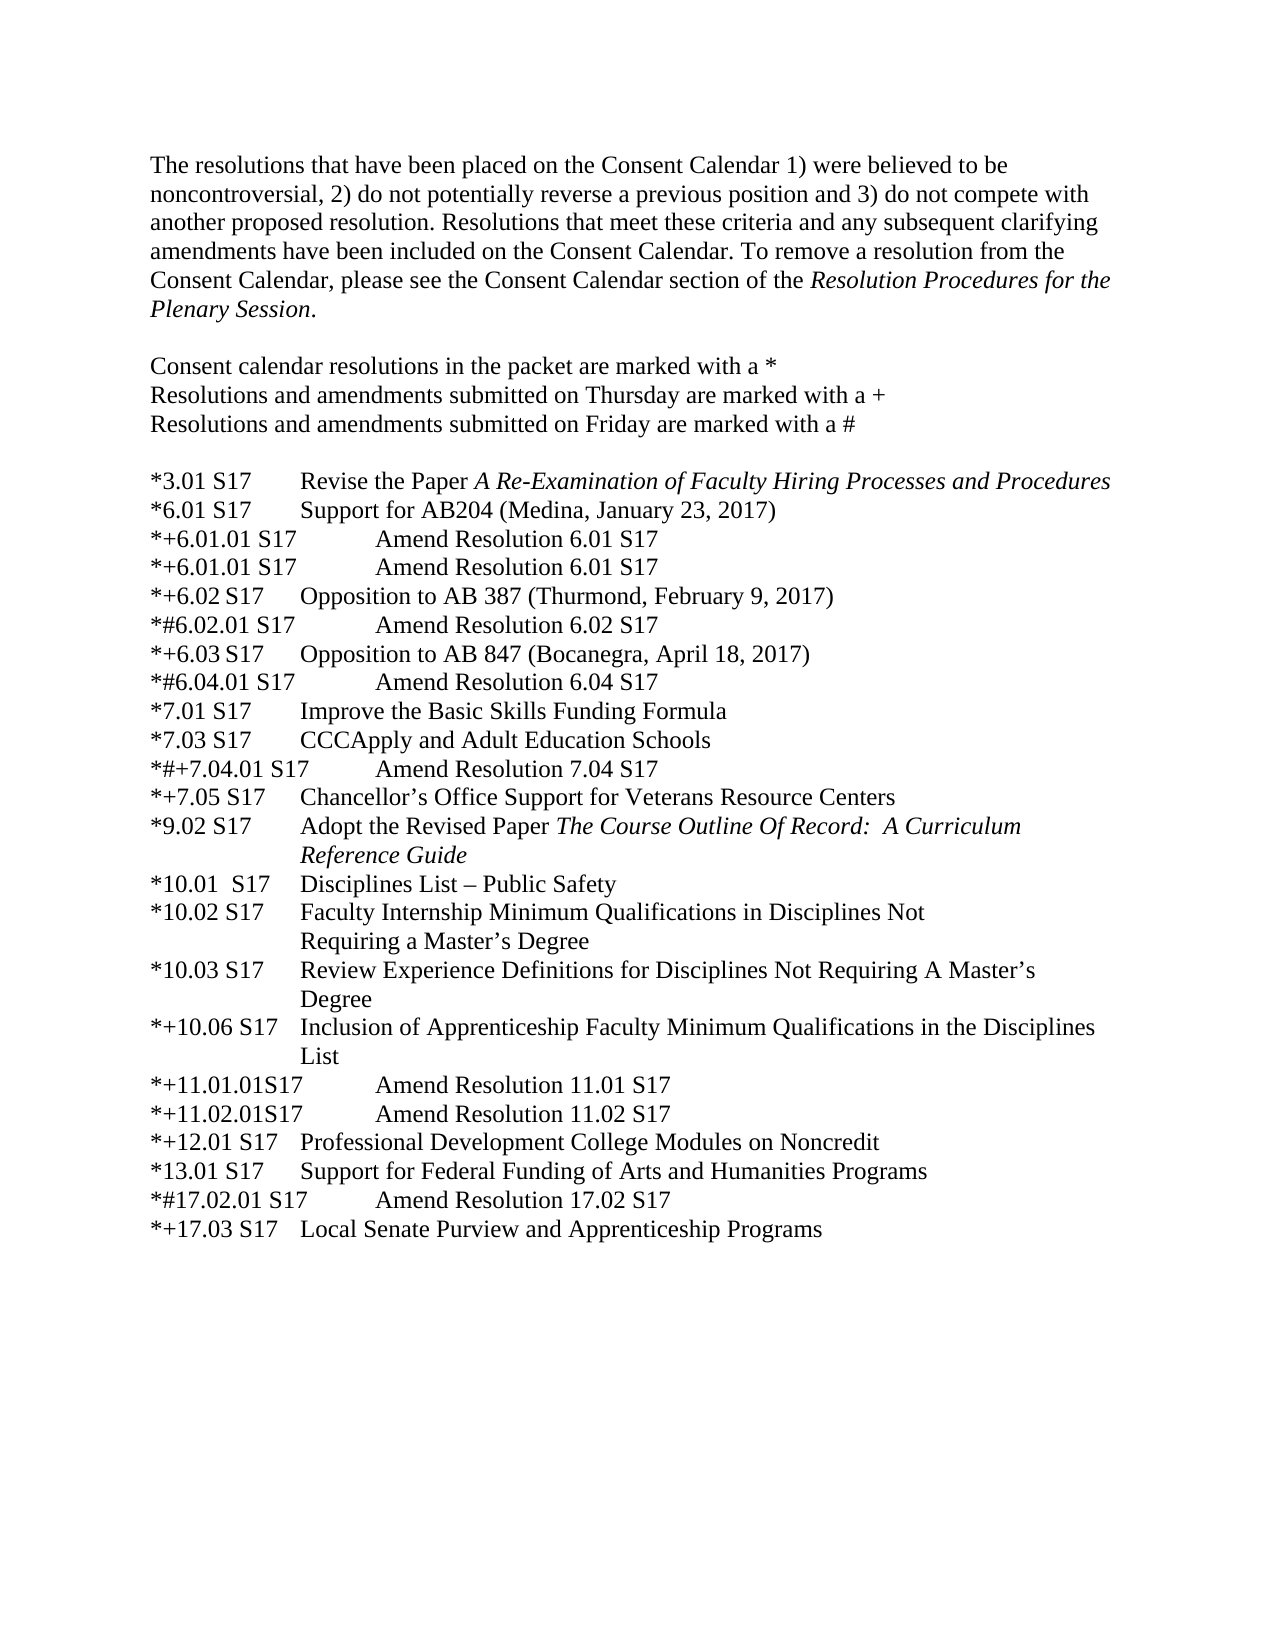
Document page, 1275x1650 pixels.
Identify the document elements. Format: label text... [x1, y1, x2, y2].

text *#17.02.01 S17 Amend Resolution 17.02 S17 [150, 1185, 1125, 1214]
text *+6.02 S17 Opposition to AB 387 (Thurmond, February 9, 2017) [150, 581, 1125, 610]
text *#6.04.01 S17 Amend Resolution 6.04 S17 [150, 667, 1125, 696]
text *#6.02.01 S17 Amend Resolution 6.02 S17 [150, 610, 1125, 639]
text *+6.01.01 S17 Amend Resolution 6.01 S17 [150, 524, 1125, 552]
text *#+7.04.01 S17 Amend Resolution 7.04 S17 [150, 754, 1125, 782]
text *7.01 S17 Improve the Basic Skills Funding Formula [150, 696, 1125, 725]
text *7.03 S17 CCCApply and Adult Education Schools [150, 725, 1125, 754]
text Degree [225, 984, 1125, 1012]
text *+7.05 S17 Chancellor’s Office Support for Veterans Resource Centers [150, 782, 1125, 811]
text *+10.06 S17 Inclusion of Apprenticeship Faculty Minimum Qualifications in the Disciplines List [150, 1012, 1125, 1070]
text Resolutions and amendments submitted on Thursday are marked with a + [150, 380, 1125, 409]
text *+6.03 S17 Opposition to AB 847 (Bocanegra, April 18, 2017) [150, 639, 1125, 667]
text Consent calendar resolutions in the packet are marked with a * [150, 351, 1125, 380]
text *3.01 S17 Revise the Paper A Re-Examination of Faculty Hiring Processes and Procedures [150, 466, 1125, 495]
text *+12.01 S17 Professional Development College Modules on Noncredit [150, 1127, 1125, 1156]
text *10.03 S17 Review Experience Definitions for Disciplines Not Requiring A Master’s [150, 955, 1125, 984]
text The resolutions that have been placed on the Consent Calendar 1) were believed to be noncontroversial, 2) do not potentially reverse a previous position and 3) do not compete with another proposed resolution. Resolutions that meet these criteria and any subsequent clarifying amendments have been included on the Consent Calendar. To remove a resolution from the Consent Calendar, please see the Consent Calendar section of the Resolution Procedures for the Plenary Session. [150, 150, 1125, 322]
text *+6.01.01 S17 Amend Resolution 6.01 S17 [150, 552, 1125, 581]
text Resolutions and amendments submitted on Friday are marked with a # [150, 409, 1125, 437]
text *9.02 S17 Adopt the Revised Paper The Course Outline Of Record: A Curriculum [150, 811, 1125, 840]
text Reference Guide [225, 840, 1125, 869]
text *+17.03 S17 Local Senate Purview and Apprenticeship Programs [150, 1214, 1125, 1242]
text *6.01 S17 Support for AB204 (Medina, January 23, 2017) [150, 495, 1125, 524]
text *10.02 S17 Faculty Internship Minimum Qualifications in Disciplines Not [150, 897, 1125, 926]
text *13.01 S17 Support for Federal Funding of Arts and Humanities Programs [150, 1156, 1125, 1185]
text *+11.02.01S17 Amend Resolution 11.02 S17 [150, 1099, 1125, 1127]
text Requiring a Master’s Degree [225, 926, 1125, 955]
text *+11.01.01S17 Amend Resolution 11.01 S17 [150, 1070, 1125, 1099]
text *10.01 S17 Disciplines List – Public Safety [150, 869, 1125, 897]
